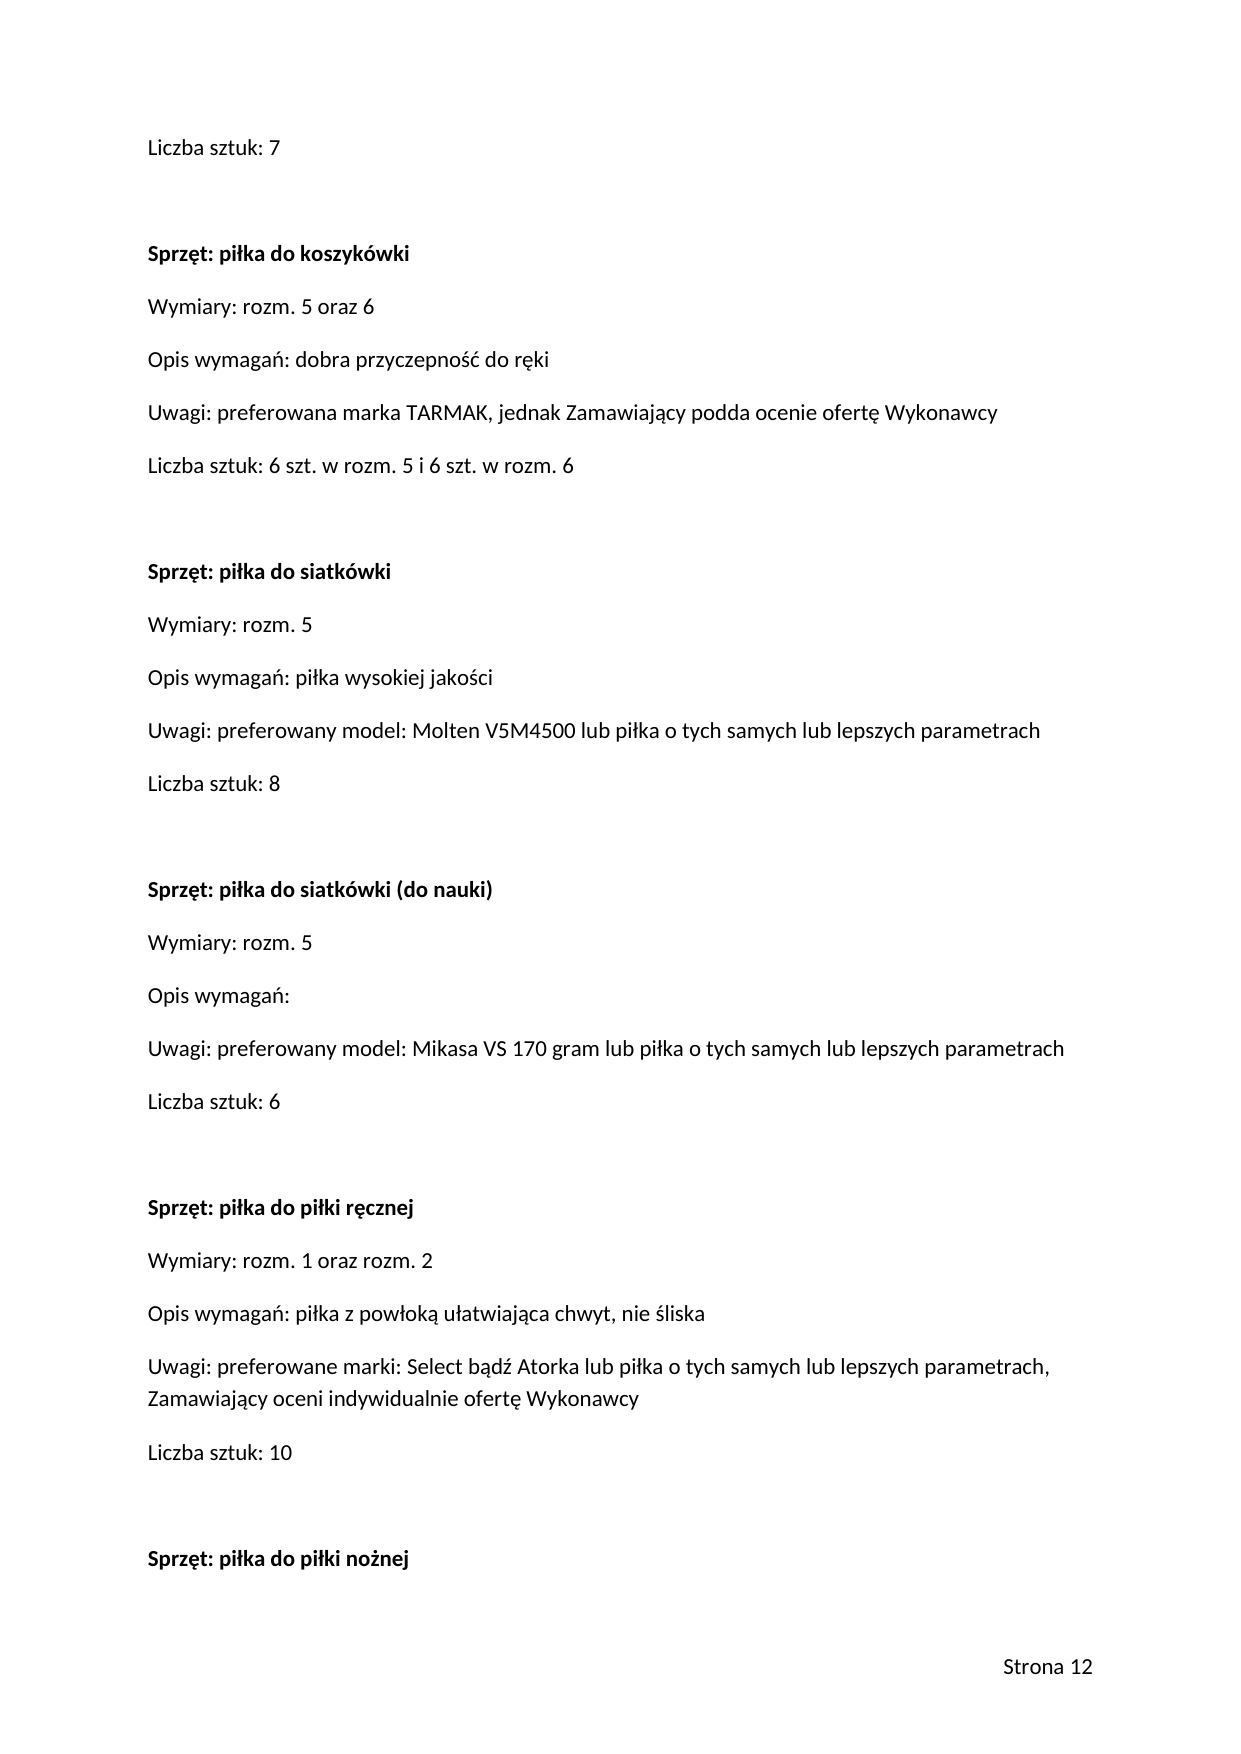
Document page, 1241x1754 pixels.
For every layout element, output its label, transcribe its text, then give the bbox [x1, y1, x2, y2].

text Opis wymagań: piłka z powłoką ułatwiająca chwyt, nie śliska [148, 1299, 1093, 1327]
text Opis wymagań: dobra przyczepność do ręki [148, 345, 1093, 373]
text Wymiary: rozm. 5 [148, 928, 1093, 956]
text Liczba sztuk: 8 [148, 769, 1093, 797]
text Sprzęt: piłka do piłki nożnej [148, 1544, 1093, 1572]
text Sprzęt: piłka do siatkówki (do nauki) [148, 875, 1093, 903]
text Sprzęt: piłka do koszykówki [148, 239, 1093, 267]
text Sprzęt: piłka do piłki ręcznej [148, 1193, 1093, 1221]
text Sprzęt: piłka do siatkówki [148, 557, 1093, 585]
text Uwagi: preferowane marki: Select bądź Atorka lub piłka o tych samych lub lepszych parametrach, Zamawiający oceni indywidualnie ofertę Wykonawcy [148, 1352, 1093, 1413]
text Wymiary: rozm. 5 oraz 6 [148, 292, 1093, 320]
text Liczba sztuk: 6 szt. w rozm. 5 i 6 szt. w rozm. 6 [148, 451, 1093, 479]
text Liczba sztuk: 6 [148, 1087, 1093, 1115]
text Opis wymagań: [148, 981, 1093, 1009]
text Wymiary: rozm. 1 oraz rozm. 2 [148, 1246, 1093, 1274]
text Wymiary: rozm. 5 [148, 610, 1093, 638]
text Liczba sztuk: 10 [148, 1438, 1093, 1466]
text Opis wymagań: piłka wysokiej jakości [148, 663, 1093, 691]
text Uwagi: preferowany model: Mikasa VS 170 gram lub piłka o tych samych lub lepszych parametrach [148, 1034, 1093, 1062]
text Uwagi: preferowana marka TARMAK, jednak Zamawiający podda ocenie ofertę Wykonawcy [148, 398, 1093, 426]
text Liczba sztuk: 7 [148, 133, 1093, 161]
text Uwagi: preferowany model: Molten V5M4500 lub piłka o tych samych lub lepszych parametrach [148, 716, 1093, 744]
